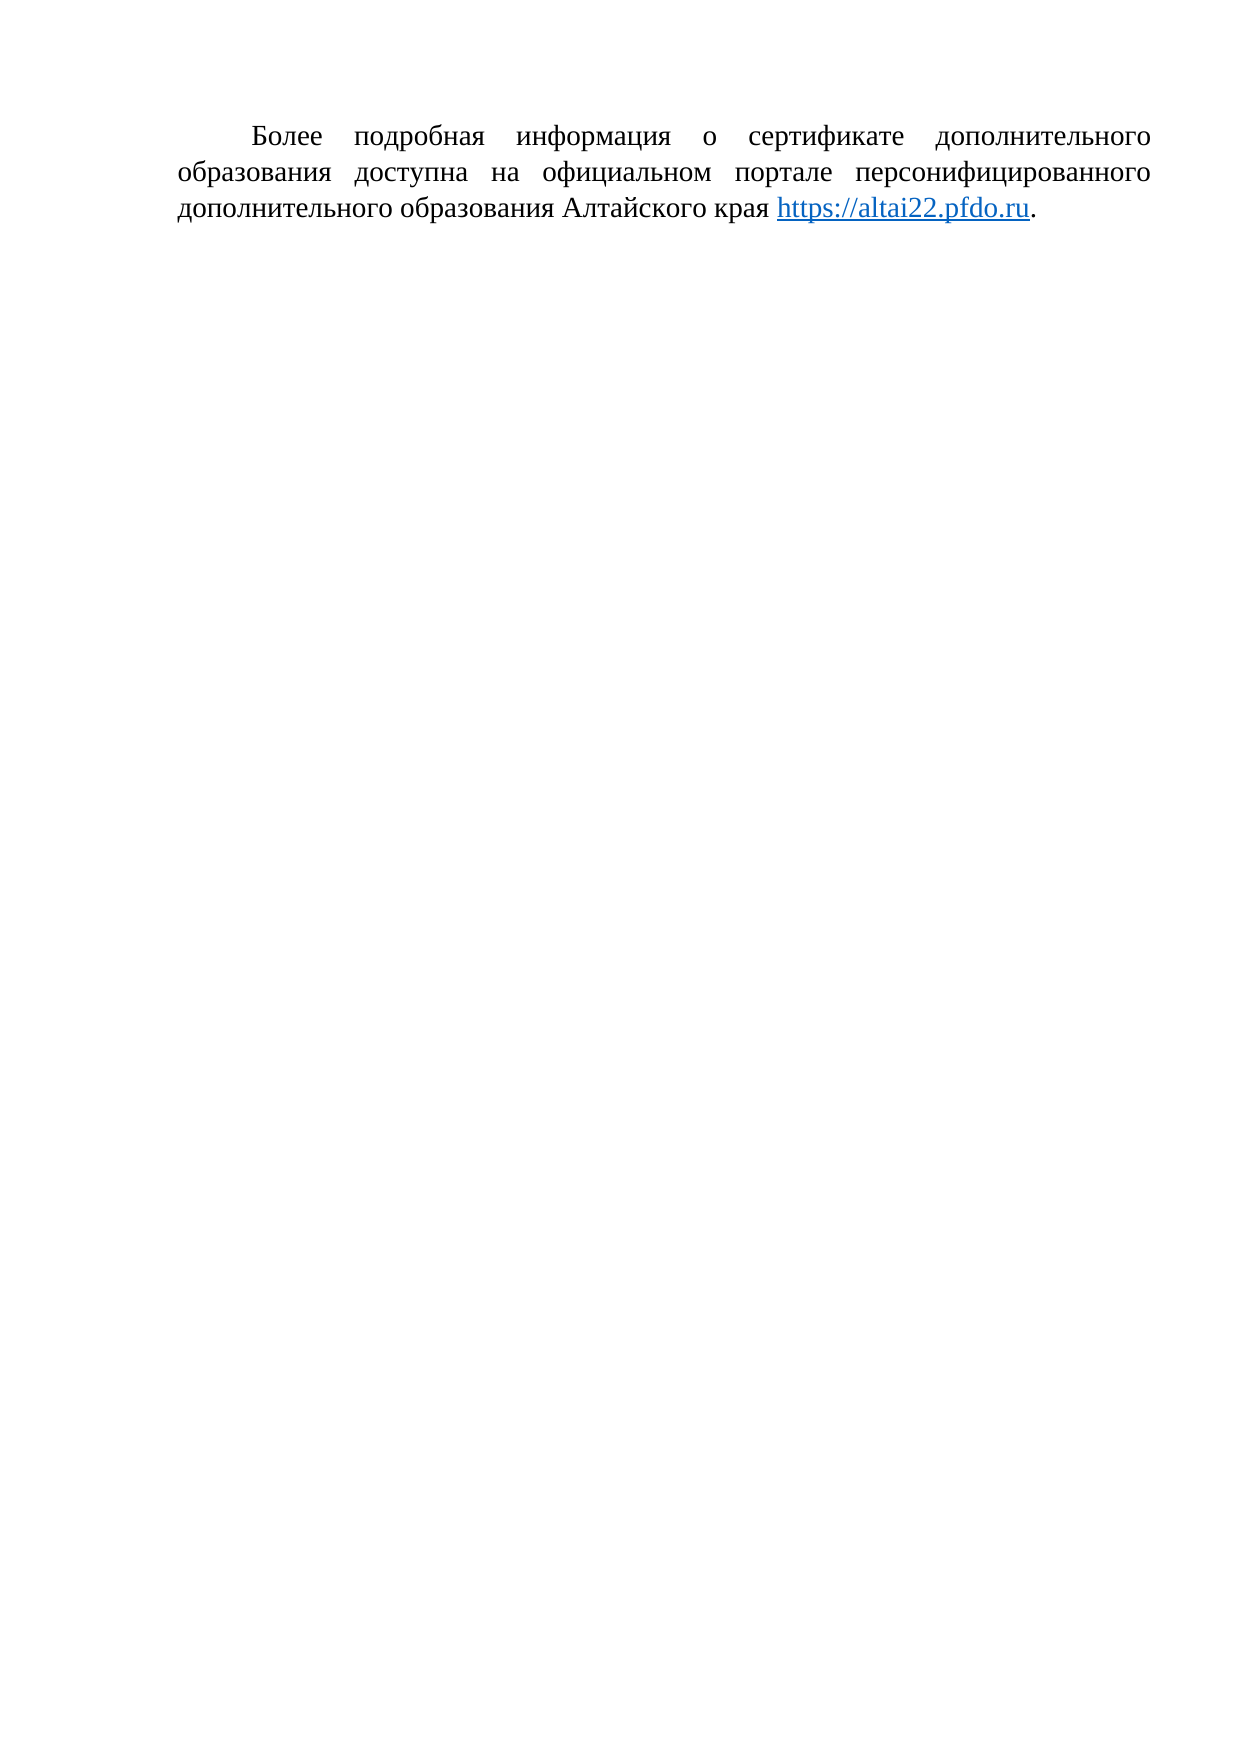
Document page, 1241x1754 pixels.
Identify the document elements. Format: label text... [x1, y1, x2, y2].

text Более подробная информация о сертификате дополнительного образования доступна на официальном портале персонифицированного дополнительного образования Алтайского края https://altai22.pfdo.ru. [177, 118, 1152, 224]
